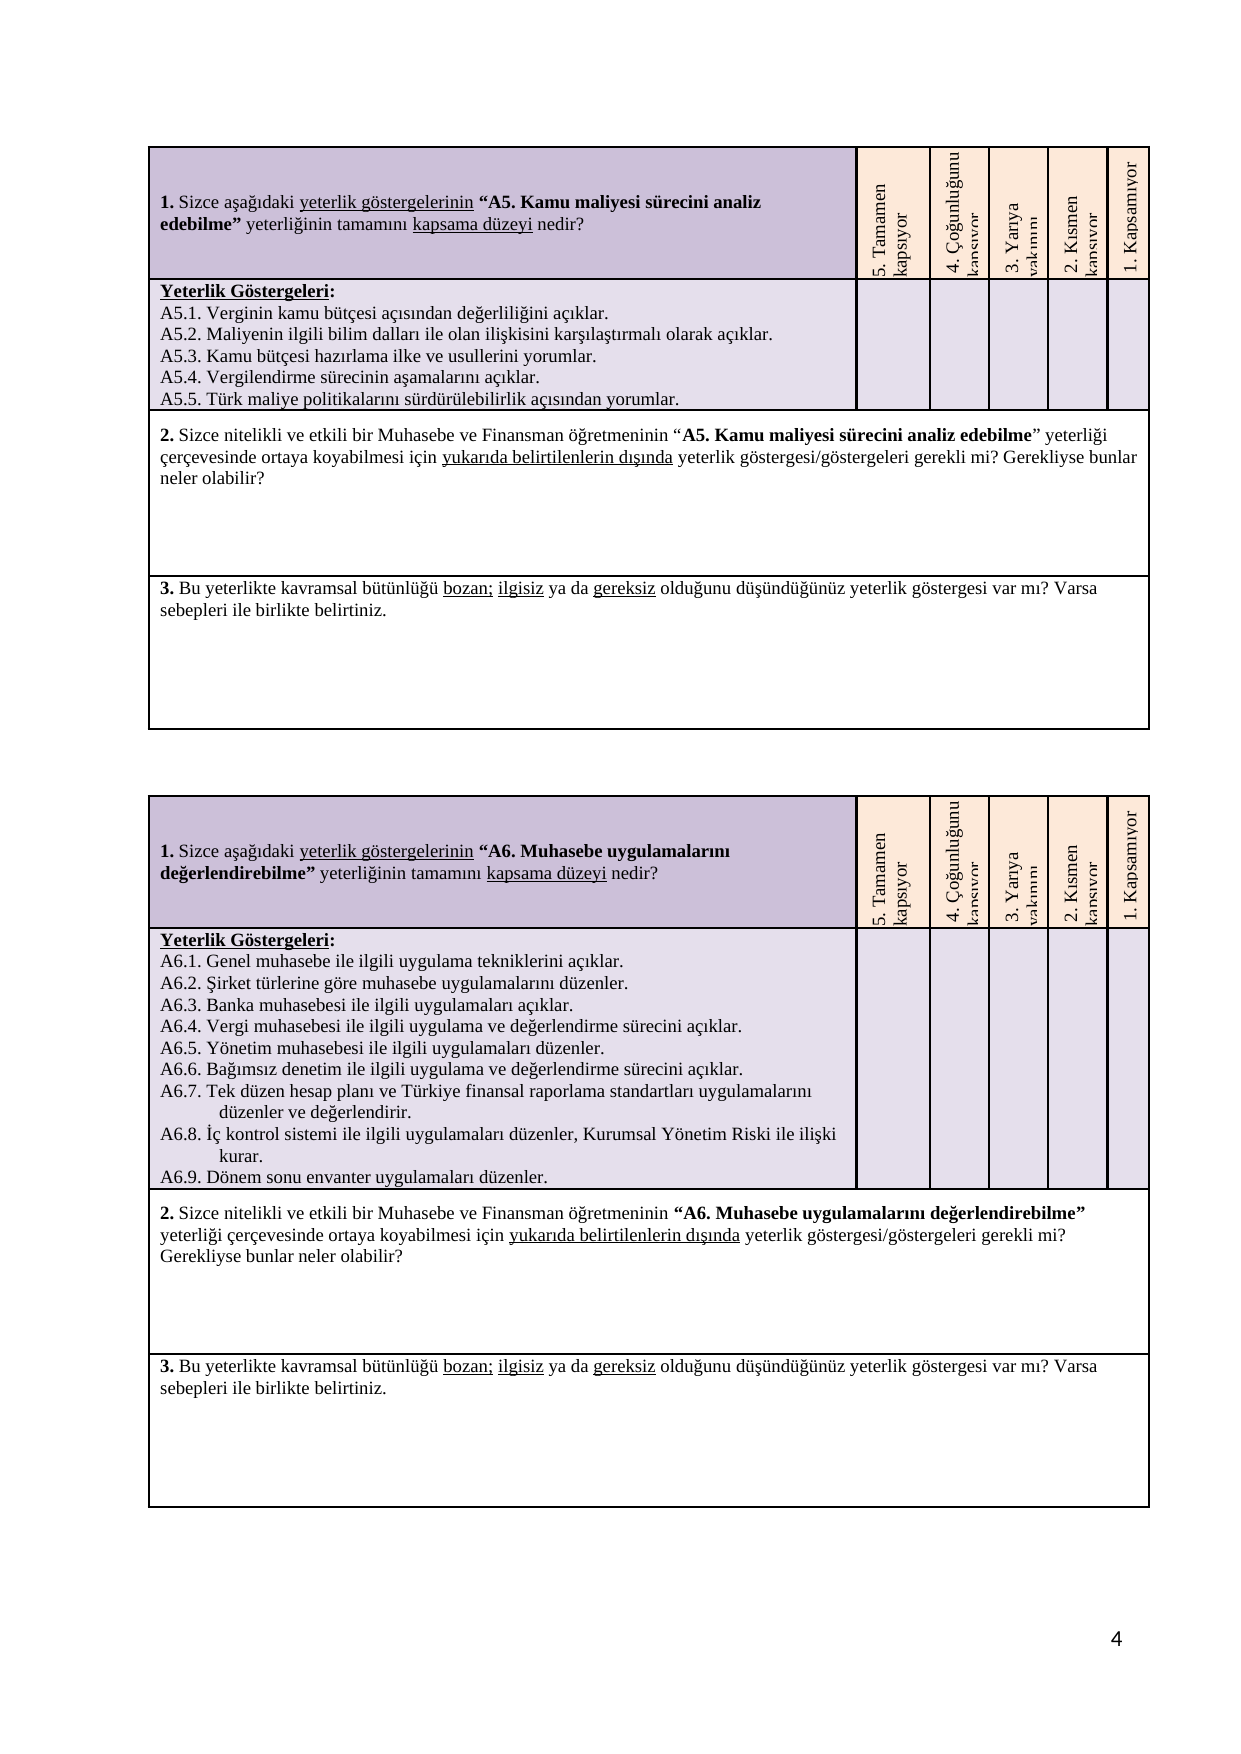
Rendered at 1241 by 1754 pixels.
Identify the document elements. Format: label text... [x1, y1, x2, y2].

table_cell [1109, 280, 1148, 409]
table_cell Yeterlik Göstergeleri: A6.1. Genel muhasebe ile ilgili uygulama tekniklerini açıklar. A6.2. Şirket türlerine göre muhasebe uygulamalarını düzenler. A6.3. Banka muhasebesi ile ilgili uygulamaları açıklar. A6.4. Vergi muhasebesi ile ilgili uygulama ve değerlendirme sürecini açıklar. A6.5. Yönetim muhasebesi ile ilgili uygulamaları düzenler. A6.6. Bağımsız denetim ile ilgili uygulama ve değerlendirme sürecini açıklar. A6.7. Tek düzen hesap planı ve Türkiye finansal raporlama standartları uygulamalarını düzenler ve değerlendirir. A6.8. İç kontrol sistemi ile ilgili uygulamaları düzenler, Kurumsal Yönetim Riski ile ilişki kurar. A6.9. Dönem sonu envanter uygulamaları düzenler. [150, 929, 855, 1188]
table_cell [931, 280, 988, 409]
table_cell [1049, 280, 1106, 409]
table_header 4. Çoğunluğunu kapsıyor [931, 797, 988, 927]
table_header 1. Sizce aşağıdaki yeterlik göstergelerinin “A5. Kamu maliyesi sürecini analiz edebilme” yeterliğinin tamamını kapsama düzeyi nedir? [150, 148, 855, 278]
table_header 1. Kapsamıyor [1109, 797, 1148, 927]
table_header 1. Kapsamıyor [1109, 148, 1148, 278]
table_header 2. Kısmen kapsıyor [1049, 148, 1106, 278]
table_cell 2. Sizce nitelikli ve etkili bir Muhasebe ve Finansman öğretmeninin “A6. Muhasebe uygulamalarını değerlendirebilme” yeterliği çerçevesinde ortaya koyabilmesi için yukarıda belirtilenlerin dışında yeterlik göstergesi/göstergeleri gerekli mi? Gerekliyse bunlar neler olabilir? [150, 1190, 1148, 1353]
table_cell [990, 929, 1047, 1188]
table_cell [1049, 929, 1106, 1188]
table_cell 3. Bu yeterlikte kavramsal bütünlüğü bozan; ilgisiz ya da gereksiz olduğunu düşündüğünüz yeterlik göstergesi var mı? Varsa sebepleri ile birlikte belirtiniz. [150, 1355, 1148, 1506]
table_header 1. Sizce aşağıdaki yeterlik göstergelerinin “A6. Muhasebe uygulamalarını değerlendirebilme” yeterliğinin tamamını kapsama düzeyi nedir? [150, 797, 855, 927]
table_header 5. Tamamen kapsıyor [858, 148, 929, 278]
table_header 5. Tamamen kapsıyor [858, 797, 929, 927]
table_header 3. Yarıya yakınını kapsıyor [990, 148, 1047, 278]
table_cell 2. Sizce nitelikli ve etkili bir Muhasebe ve Finansman öğretmeninin “A5. Kamu maliyesi sürecini analiz edebilme” yeterliği çerçevesinde ortaya koyabilmesi için yukarıda belirtilenlerin dışında yeterlik göstergesi/göstergeleri gerekli mi? Gerekliyse bunlar neler olabilir? [150, 411, 1148, 575]
table_header 3. Yarıya yakınını kapsıyor [990, 797, 1047, 927]
table_cell Yeterlik Göstergeleri: A5.1. Verginin kamu bütçesi açısından değerliliğini açıklar. A5.2. Maliyenin ilgili bilim dalları ile olan ilişkisini karşılaştırmalı olarak açıklar. A5.3. Kamu bütçesi hazırlama ilke ve usullerini yorumlar. A5.4. Vergilendirme sürecinin aşamalarını açıklar. A5.5. Türk maliye politikalarını sürdürülebilirlik açısından yorumlar. [150, 280, 855, 409]
table_cell [990, 280, 1047, 409]
table_cell [858, 280, 929, 409]
table_header 4. Çoğunluğunu kapsıyor [931, 148, 988, 278]
table_cell [1109, 929, 1148, 1188]
table_header 2. Kısmen kapsıyor [1049, 797, 1106, 927]
table_cell [931, 929, 988, 1188]
table_cell [858, 929, 929, 1188]
table_cell 3. Bu yeterlikte kavramsal bütünlüğü bozan; ilgisiz ya da gereksiz olduğunu düşündüğünüz yeterlik göstergesi var mı? Varsa sebepleri ile birlikte belirtiniz. [150, 577, 1148, 728]
